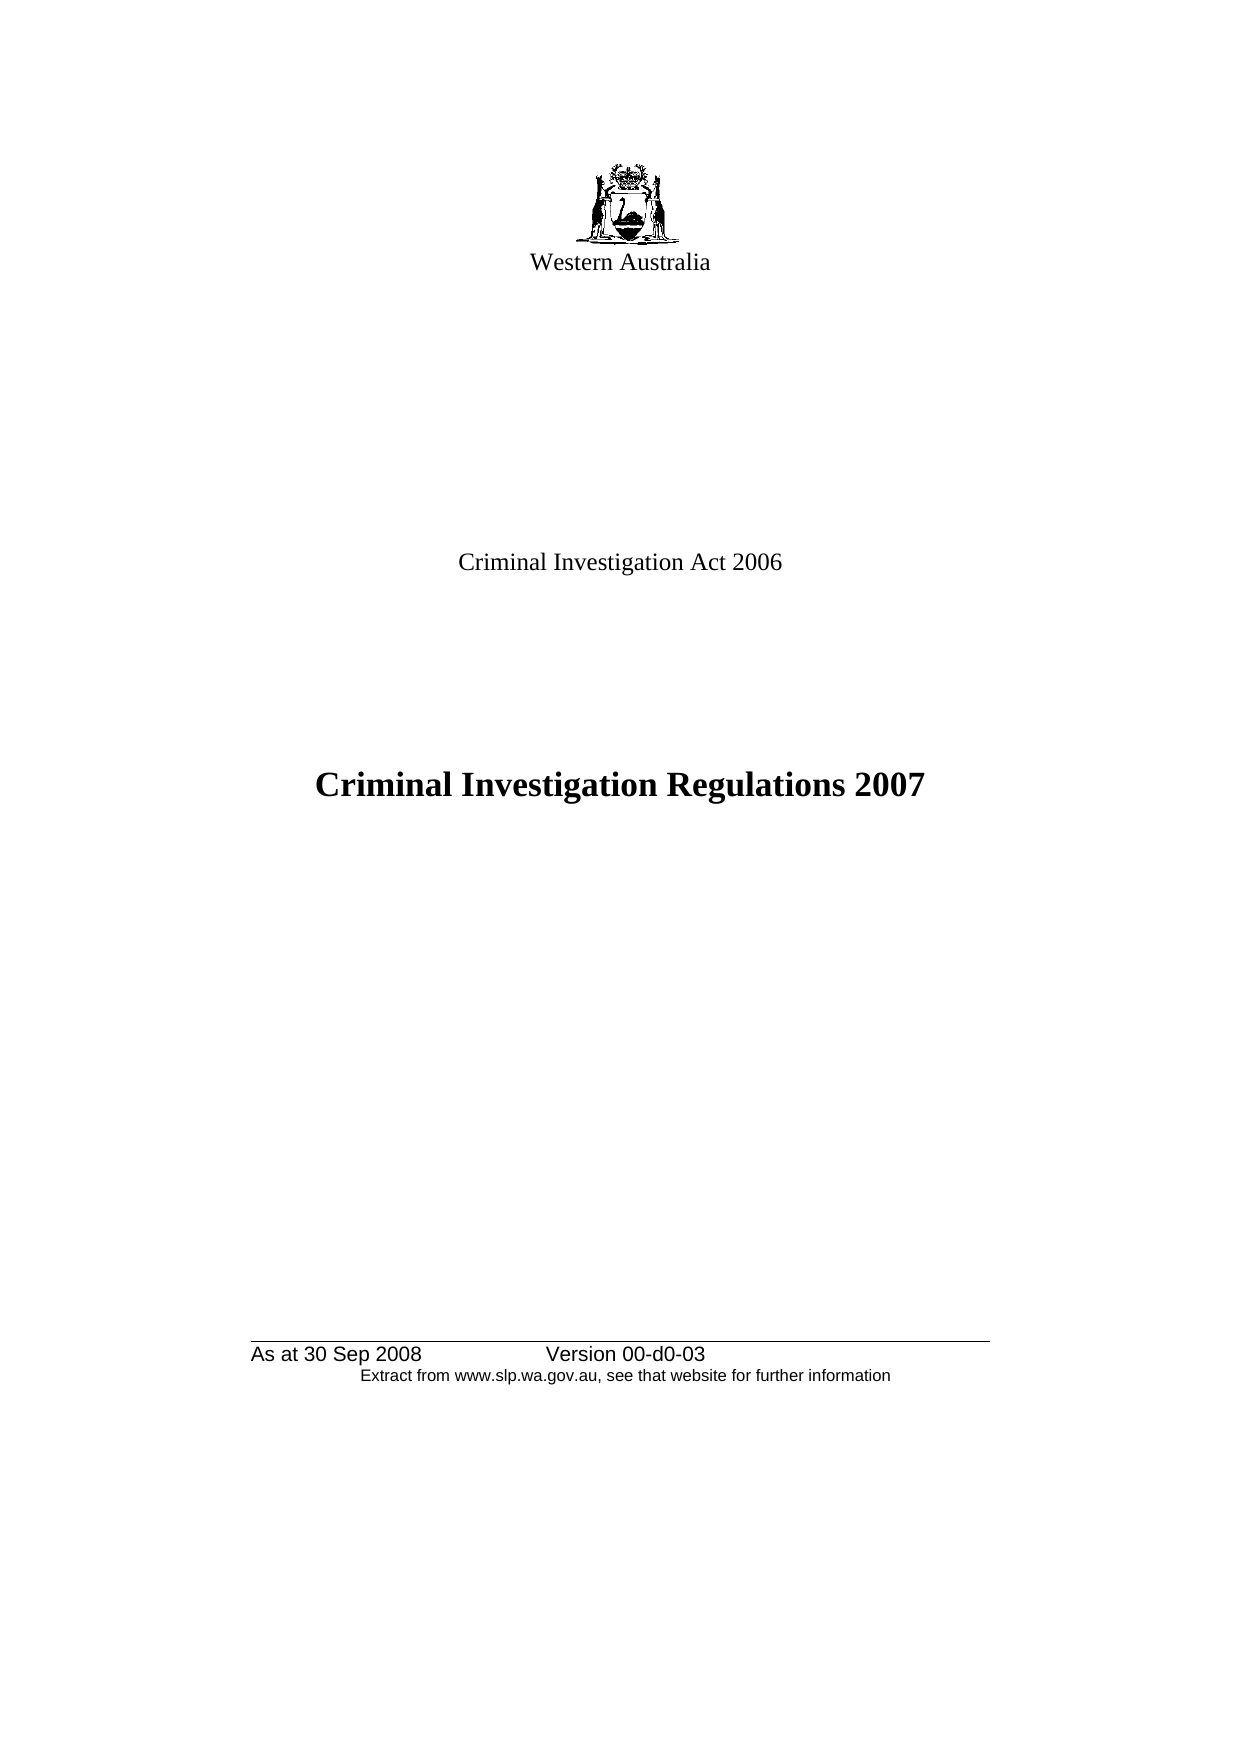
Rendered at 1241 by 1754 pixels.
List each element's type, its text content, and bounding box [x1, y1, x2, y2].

text Criminal Investigation Regulations 2007 [251, 763, 990, 804]
text Criminal Investigation Act 2006 [251, 547, 990, 576]
text Western Australia [251, 247, 990, 276]
picture [575, 162, 679, 246]
